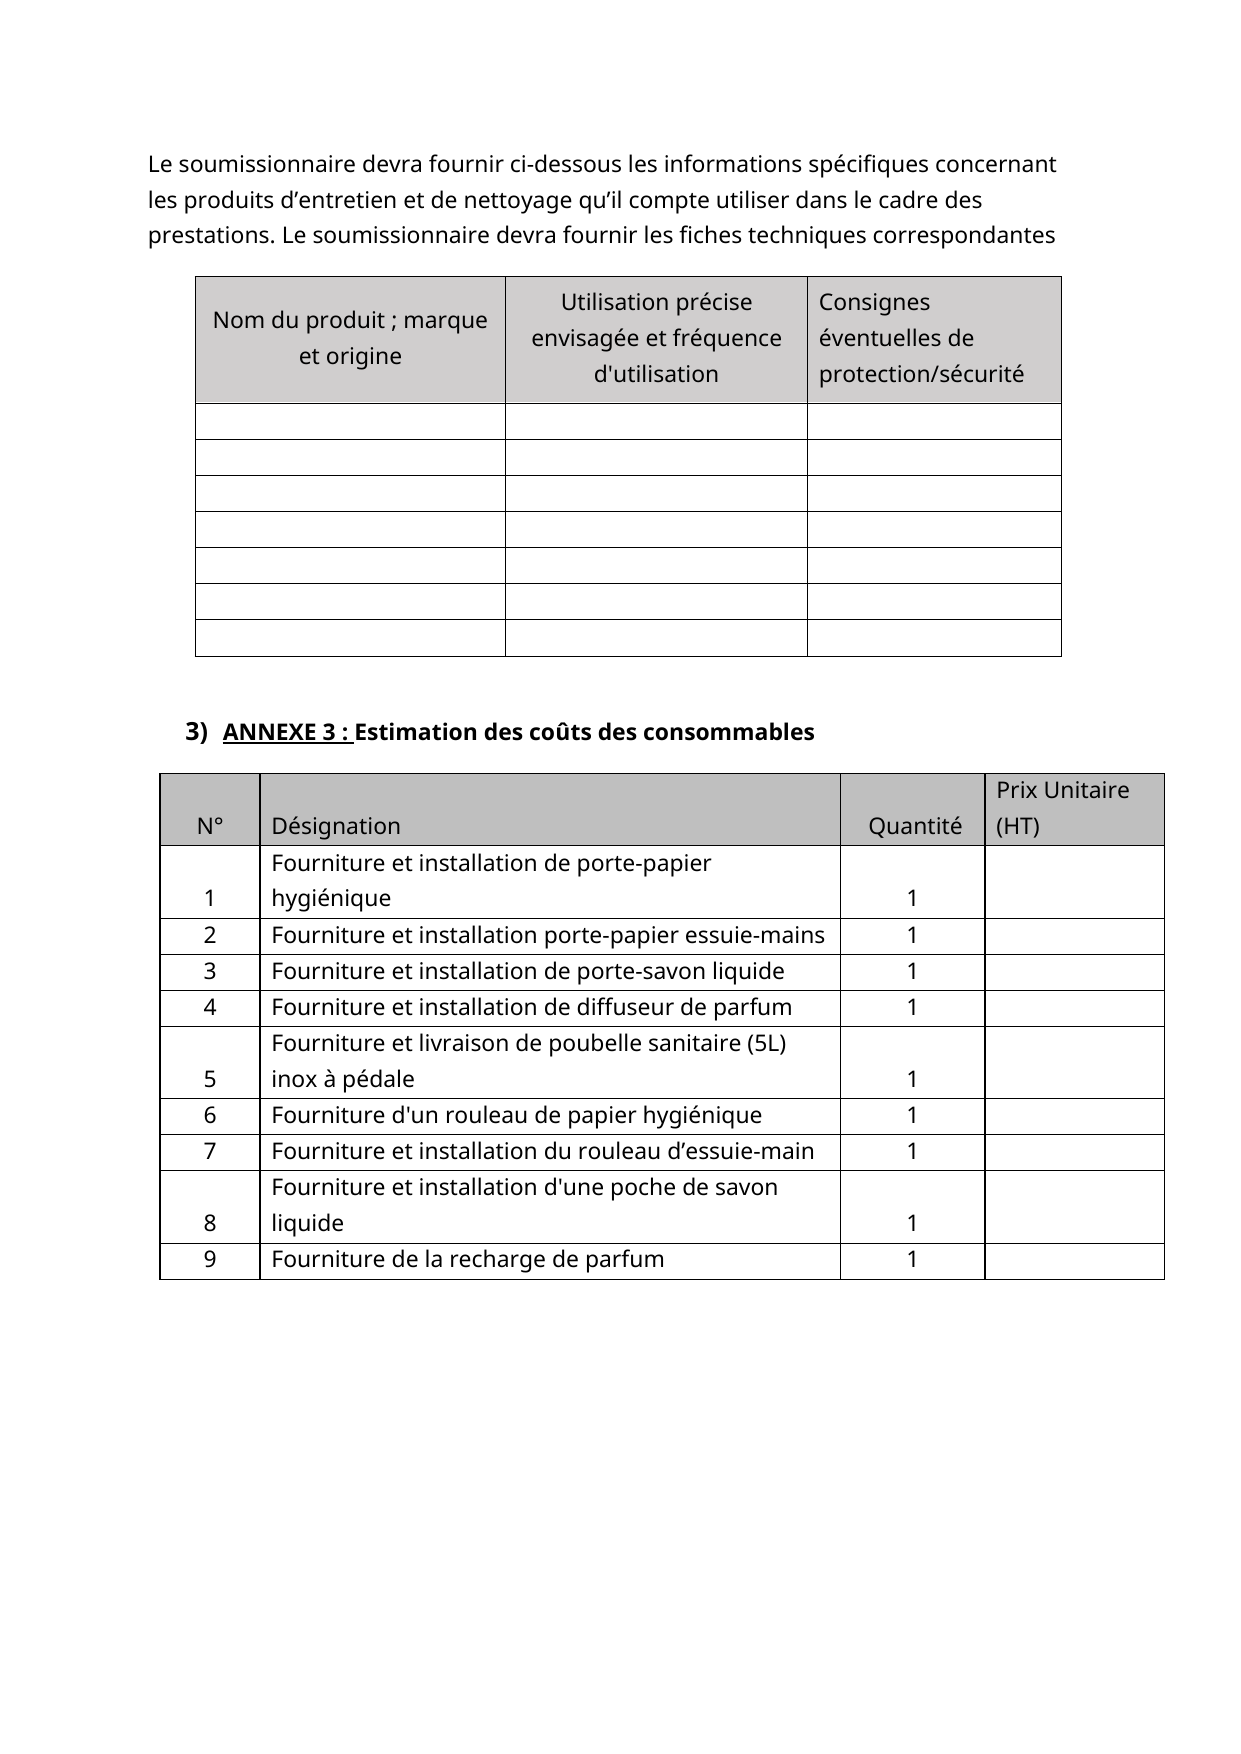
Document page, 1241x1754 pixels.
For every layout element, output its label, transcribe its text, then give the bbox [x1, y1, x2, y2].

table_cell [986, 846, 1164, 917]
table_cell [506, 476, 807, 511]
table_cell [506, 548, 807, 583]
table_cell Fourniture et installation du rouleau d’essuie-main [261, 1135, 840, 1170]
table_header Consignes éventuelles de protection/sécurité [808, 277, 1061, 402]
table_cell [808, 548, 1061, 583]
table_cell [986, 1135, 1164, 1170]
table_cell [986, 1027, 1164, 1098]
table_cell [506, 620, 807, 656]
table_cell [986, 955, 1164, 990]
table_cell [986, 1171, 1164, 1242]
table_cell 1 [841, 955, 984, 990]
table_cell 9 [161, 1244, 259, 1278]
text Le soumissionnaire devra fournir ci-dessous les informations spécifiques concernant les produits d’entretien et de nettoyage qu’il compte utiliser dans le cadre des prestations. Le soumissionnaire devra fournir les fiches techniques correspondantes [148, 148, 1093, 251]
list ANNEXE 3 : Estimation des coûts des consommables [185, 713, 1093, 747]
table_cell Fourniture et installation de diffuseur de parfum [261, 991, 840, 1026]
table_header N° [161, 774, 259, 845]
table_cell 1 [841, 991, 984, 1026]
table_cell [196, 476, 505, 511]
table_cell Fourniture et installation d'une poche de savon liquide [261, 1171, 840, 1242]
table_cell [506, 404, 807, 439]
table_cell [986, 1099, 1164, 1134]
table_cell Fourniture de la recharge de parfum [261, 1244, 840, 1278]
table_cell 1 [161, 846, 259, 917]
table_cell 4 [161, 991, 259, 1026]
table_cell 1 [841, 919, 984, 954]
table_header Désignation [261, 774, 840, 845]
table_cell 1 [841, 846, 984, 917]
table_cell [196, 620, 505, 656]
table_cell [808, 620, 1061, 656]
table_cell [808, 584, 1061, 619]
table_cell Fourniture et livraison de poubelle sanitaire (5L) inox à pédale [261, 1027, 840, 1098]
table_cell [808, 476, 1061, 511]
table_cell 1 [841, 1171, 984, 1242]
table_cell 1 [841, 1244, 984, 1278]
table_cell [196, 512, 505, 547]
table_cell Fourniture d'un rouleau de papier hygiénique [261, 1099, 840, 1134]
table_cell [196, 548, 505, 583]
table_cell 3 [161, 955, 259, 990]
table_cell 8 [161, 1171, 259, 1242]
table_header Prix Unitaire (HT) [986, 774, 1164, 845]
table_cell 6 [161, 1099, 259, 1134]
table_cell 1 [841, 1027, 984, 1098]
table_cell 2 [161, 919, 259, 954]
table_cell [808, 404, 1061, 439]
table_cell 5 [161, 1027, 259, 1098]
table_cell 7 [161, 1135, 259, 1170]
table_header Nom du produit ; marque et origine [196, 277, 505, 402]
table_cell [986, 1244, 1164, 1278]
table_cell [196, 584, 505, 619]
table_header Utilisation précise envisagée et fréquence d'utilisation [506, 277, 807, 402]
table_cell [506, 512, 807, 547]
table_cell 1 [841, 1099, 984, 1134]
table_cell Fourniture et installation de porte-savon liquide [261, 955, 840, 990]
table_cell [506, 584, 807, 619]
table_cell [808, 440, 1061, 475]
table_cell Fourniture et installation porte-papier essuie-mains [261, 919, 840, 954]
table_cell 1 [841, 1135, 984, 1170]
table_cell [808, 512, 1061, 547]
table_cell Fourniture et installation de porte-papier hygiénique [261, 846, 840, 917]
table_cell [196, 404, 505, 439]
table_cell [986, 991, 1164, 1026]
table_header Quantité [841, 774, 984, 845]
table_cell [986, 919, 1164, 954]
table_cell [506, 440, 807, 475]
table_cell [196, 440, 505, 475]
